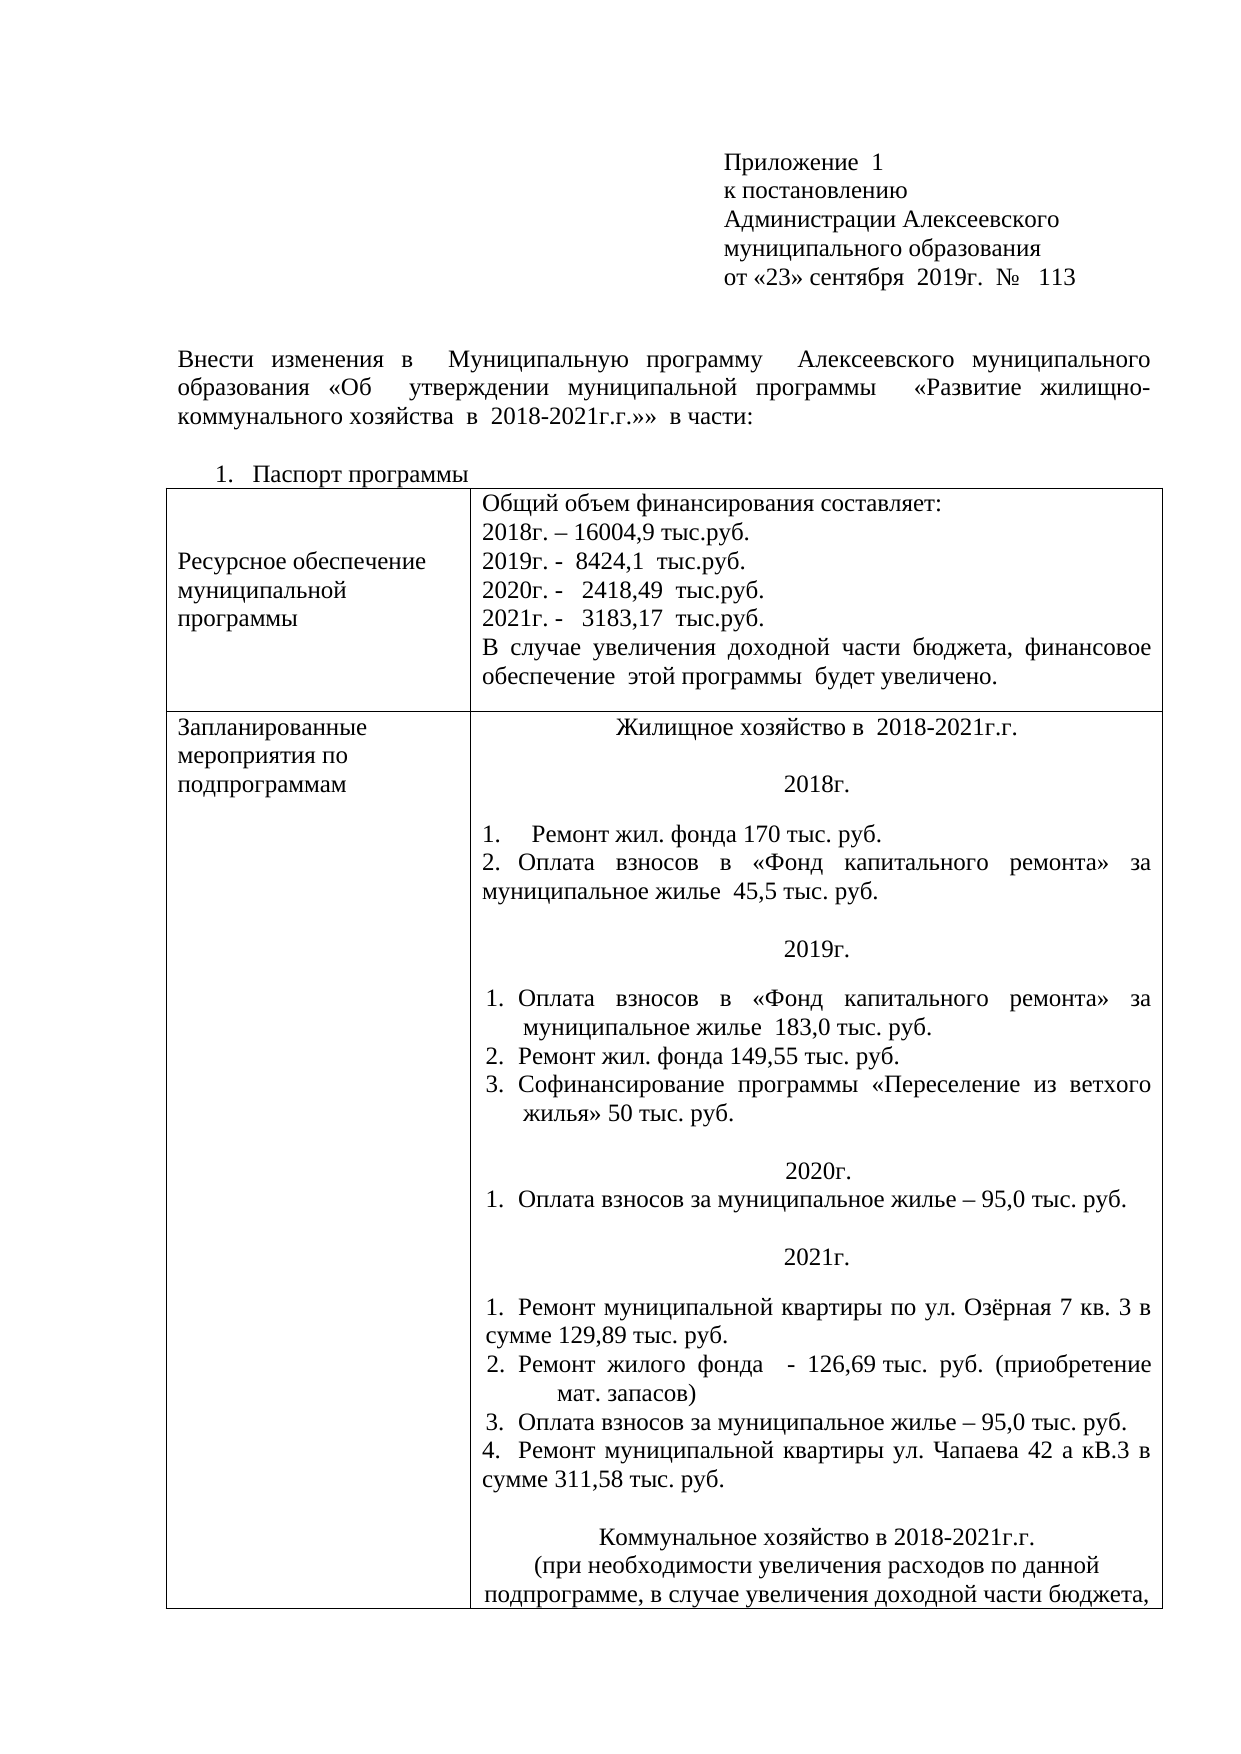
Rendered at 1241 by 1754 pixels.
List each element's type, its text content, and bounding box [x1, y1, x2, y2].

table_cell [471, 712, 1162, 1608]
text Администрации Алексеевского муниципального образования [723, 204, 1152, 262]
text Внести изменения в Муниципальную программу Алексеевского муниципального образования «Об утверждении муниципальной программы «Развитие жилищно-коммунального хозяйства в 2018-2021г.г.»» в части: [177, 344, 1152, 430]
table_header Ресурсное обеспечение муниципальной программы [167, 489, 470, 711]
text к постановлению [723, 176, 1152, 204]
table_header Общий объем финансирования составляет: 2018г. – 16004,9 тыс.руб. 2019г. - 8424,1 тыс.руб. 2020г. - 2418,49 тыс.руб. 2021г. - 3183,17 тыс.руб. В случае увеличения доходной части бюджета, финансовое обеспечение этой программы будет увеличено. [471, 489, 1162, 711]
text от «23» сентября 2019г. № 113 [723, 262, 1152, 291]
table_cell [167, 712, 470, 1608]
list Паспорт программы [215, 459, 1152, 487]
text Приложение 1 [723, 147, 1152, 176]
